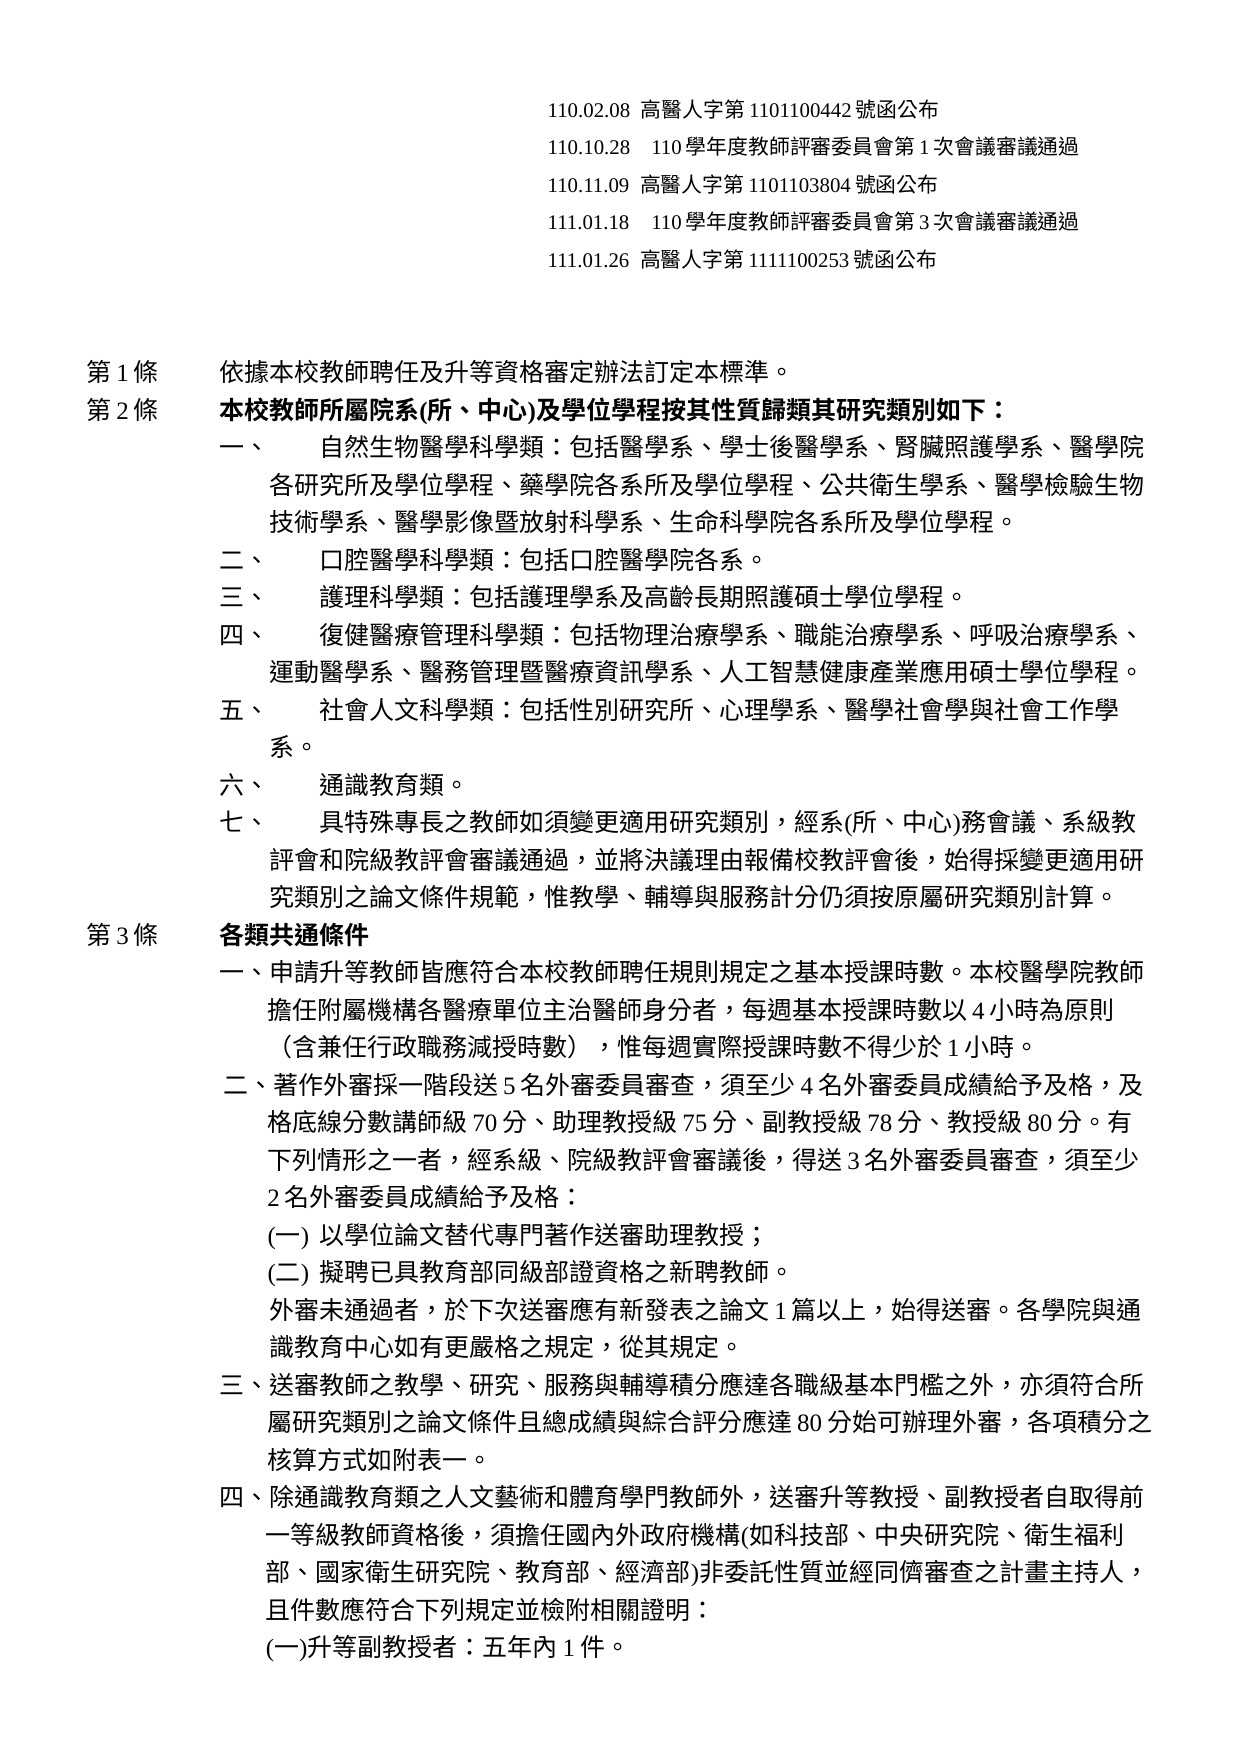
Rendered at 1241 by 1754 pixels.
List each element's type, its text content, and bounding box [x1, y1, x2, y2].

table_cell 第3條 [75, 915, 208, 1664]
text 111.01.26 高醫人字第1111100253號函公布 [75, 239, 1182, 277]
table_header 依據本校教師聘任及升等資格審定辦法訂定本標準。 [208, 352, 1165, 389]
table_cell 第2條 [75, 390, 208, 914]
table_header 第1條 [75, 352, 208, 389]
text 110.10.28 110學年度教師評審委員會第1次會議審議通過 [75, 127, 1182, 164]
table_cell 本校教師所屬院系(所、中心)及學位學程按其性質歸類其研究類別如下： 自然生物醫學科學類：包括醫學系、學士後醫學系、腎臟照護學系、醫學院各研究所及學位學程、藥學院各系所及學位學程、公共衛生學系、醫學檢驗生物技術學系、醫學影像暨放射科學系、生命科學院各系所及學位學程。 口腔醫學科學類：包括口腔醫學院各系。 護理科學類：包括護理學系及高齡長期照護碩士學位學程。 復健醫療管理科學類：包括物理治療學系、職能治療學系、呼吸治療學系、 運動醫學系、醫務管理暨醫療資訊學系、人工智慧健康產業應用碩士學位學程。 社會人文科學類：包括性別研究所、心理學系、醫學社會學與社會工作學系。 通識教育類。 具特殊專長之教師如須變更適用研究類別，經系(所、中心)務會議、系級教評會和院級教評會審議通過，並將決議理由報備校教評會後，始得採變更適用研究類別之論文條件規範，惟教學、輔導與服務計分仍須按原屬研究類別計算。 [208, 390, 1165, 914]
text 110.11.09 高醫人字第1101103804號函公布 [75, 164, 1182, 202]
text 110.02.08 高醫人字第1101100442號函公布 [75, 89, 1182, 127]
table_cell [208, 915, 1165, 1664]
text 111.01.18 110學年度教師評審委員會第3次會議審議通過 [75, 202, 1182, 239]
